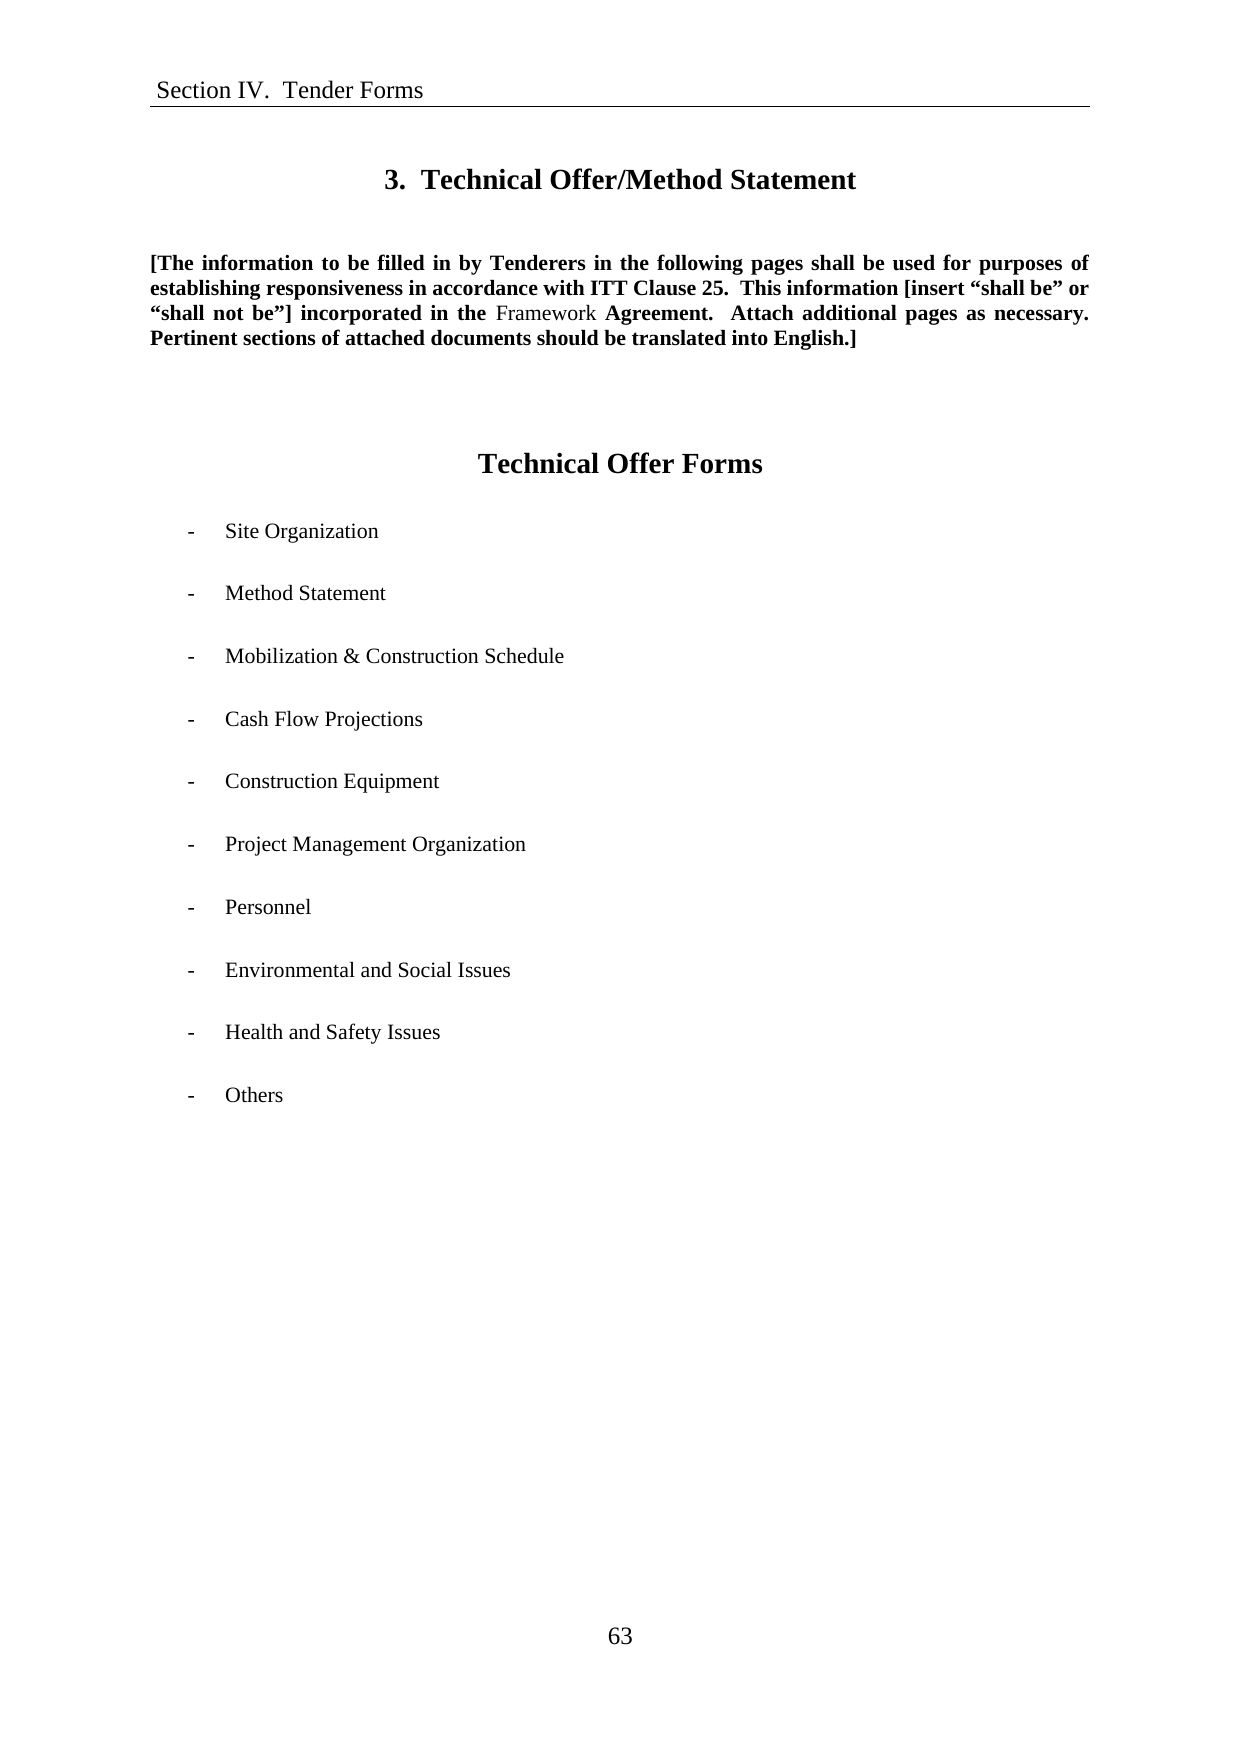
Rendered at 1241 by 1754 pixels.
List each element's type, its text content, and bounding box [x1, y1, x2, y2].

list OthersSite Organization [187, 1082, 1090, 1107]
list Construction Equipment [187, 768, 1090, 794]
list Cash Flow Projections [187, 706, 1090, 731]
text [The information to be filled in by Tenderers in the following pages shall be used for purposes of establishing responsiveness in accordance with ITT Clause 25. This information [insert “shall be” or “shall not be”] incorporated in the Framework Agreement. Attach additional pages as necessary. Pertinent sections of attached documents should be translated into English.] [150, 250, 1090, 351]
list Method Statement [187, 580, 1090, 606]
list Site Organization [187, 518, 1090, 543]
list Environmental and Social Issues [187, 957, 1090, 982]
list Personnel [187, 894, 1090, 919]
list Health and Safety Issues [187, 1019, 1090, 1044]
subtitle 3. Technical Offer/Method Statement [150, 162, 1090, 196]
text Technical Offer Forms [150, 447, 1090, 480]
list Mobilization & Construction Schedule [187, 643, 1090, 668]
list Project Management Organization [187, 831, 1090, 856]
